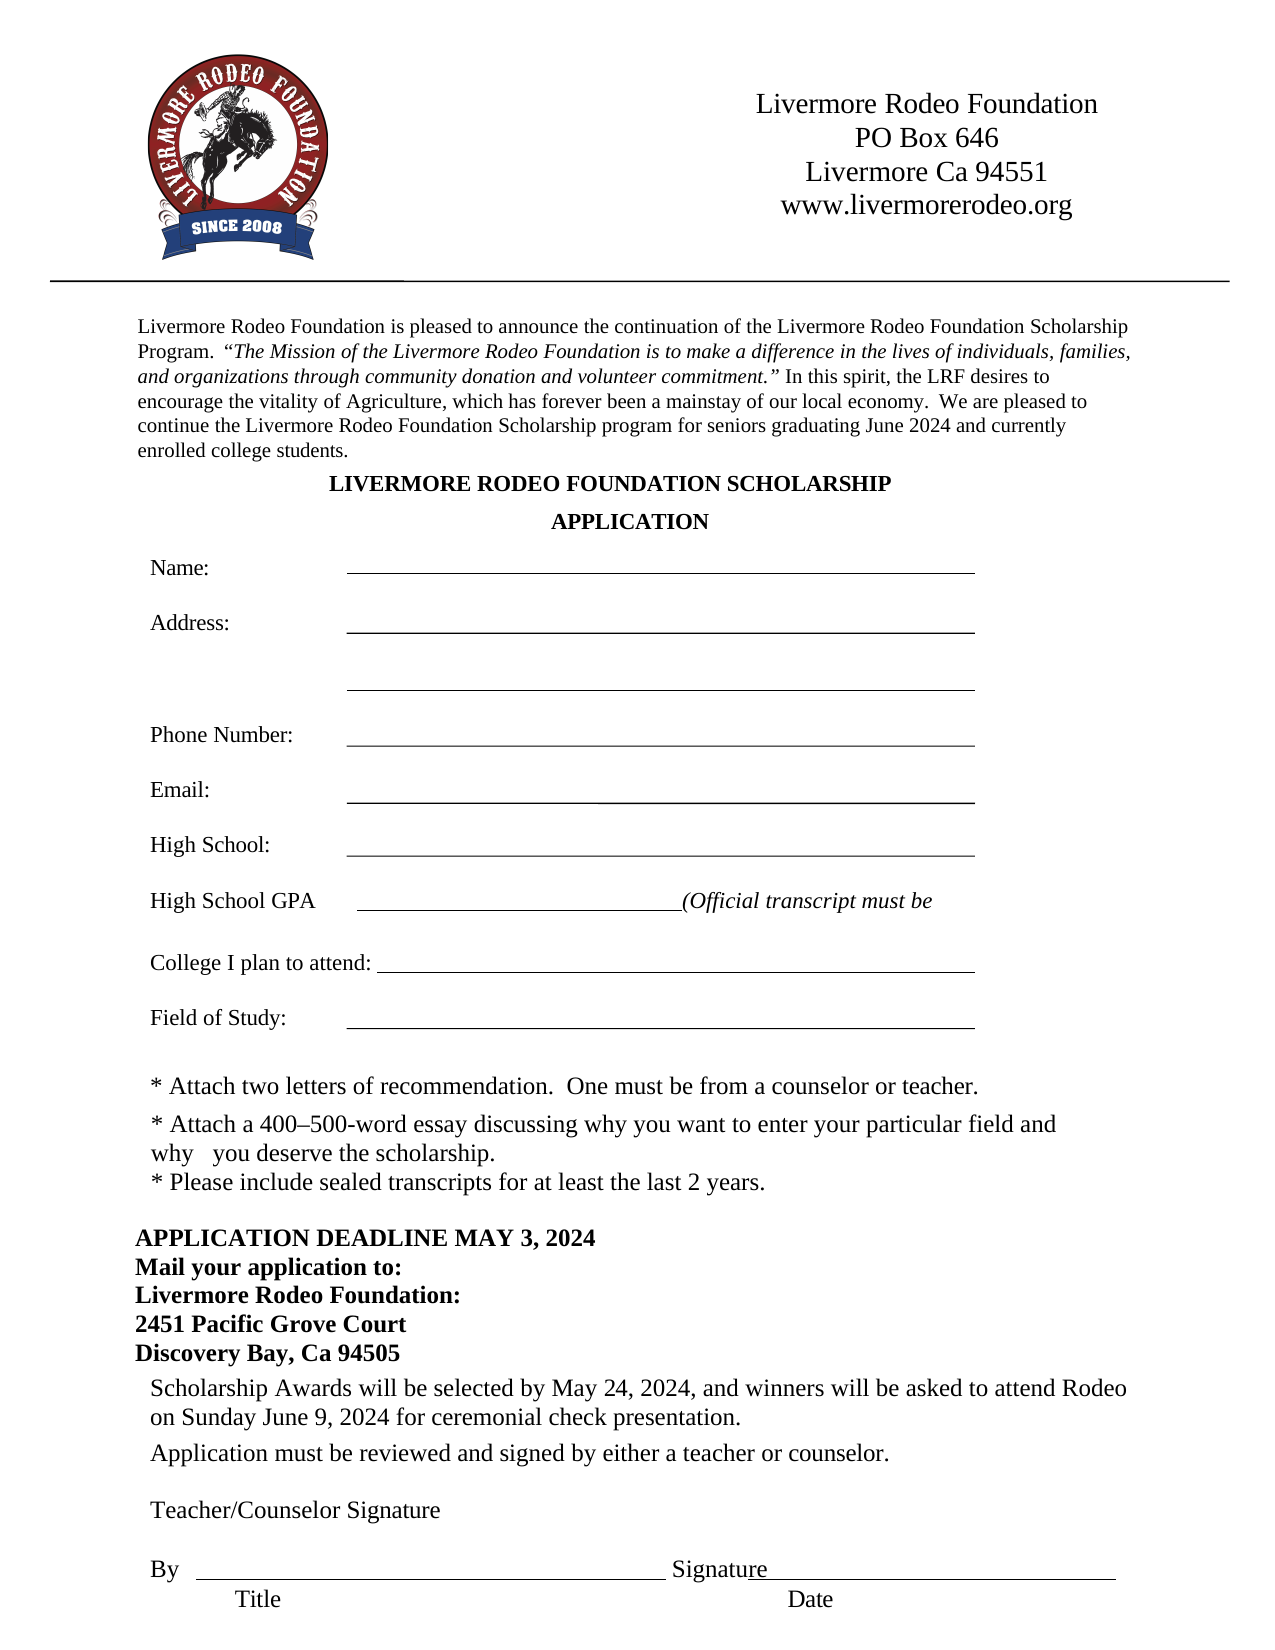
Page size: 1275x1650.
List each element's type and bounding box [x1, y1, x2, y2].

picture [147, 54, 329, 260]
